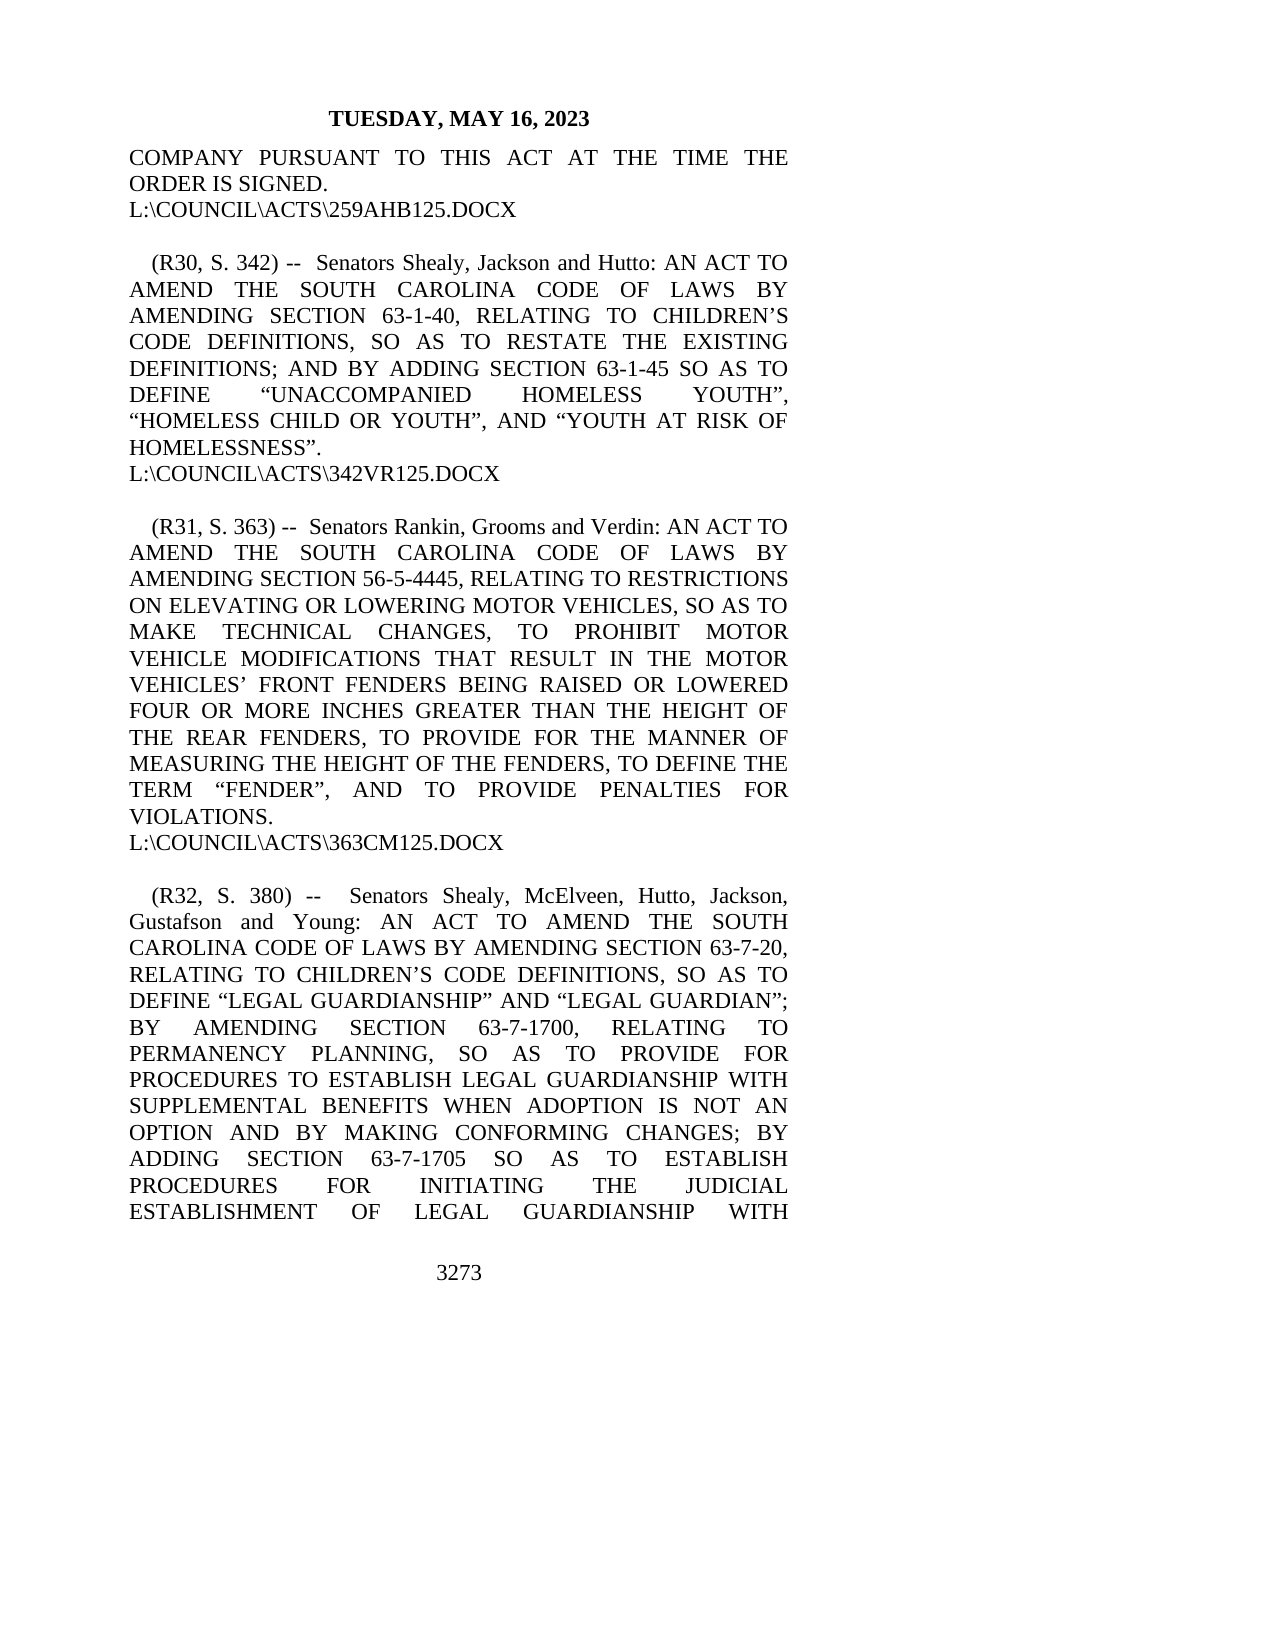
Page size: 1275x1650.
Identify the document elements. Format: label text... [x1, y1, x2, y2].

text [129, 882, 789, 1224]
text (R31, S. 363) -- Senators Rankin, Grooms and Verdin: AN ACT TO AMEND THE SOUTH CAROLINA CODE OF LAWS BY AMENDING SECTION 56-5-4445, RELATING TO RESTRICTIONS ON ELEVATING OR LOWERING MOTOR VEHICLES, SO AS TO MAKE TECHNICAL CHANGES, TO PROHIBIT MOTOR VEHICLE MODIFICATIONS THAT RESULT IN THE MOTOR VEHICLES’ FRONT FENDERS BEING RAISED OR LOWERED FOUR OR MORE INCHES GREATER THAN THE HEIGHT OF THE REAR FENDERS, TO PROVIDE FOR THE MANNER OF MEASURING THE HEIGHT OF THE FENDERS, TO DEFINE THE TERM “FENDER”, AND TO PROVIDE PENALTIES FOR VIOLATIONS. [129, 513, 789, 829]
text L:\COUNCIL\ACTS\259AHB125.DOCX [129, 197, 789, 223]
text L:\COUNCIL\ACTS\342VR125.DOCX [129, 460, 789, 486]
text (R30, S. 342) -- Senators Shealy, Jackson and Hutto: AN ACT TO AMEND THE SOUTH CAROLINA CODE OF LAWS BY AMENDING SECTION 63-1-40, RELATING TO CHILDREN’S CODE DEFINITIONS, SO AS TO RESTATE THE EXISTING DEFINITIONS; AND BY ADDING SECTION 63-1-45 SO AS TO DEFINE “UNACCOMPANIED HOMELESS YOUTH”, “HOMELESS CHILD OR YOUTH”, AND “YOUTH AT RISK OF HOMELESSNESS”. [129, 249, 789, 460]
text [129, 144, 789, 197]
text L:\COUNCIL\ACTS\363CM125.DOCX [129, 829, 789, 855]
